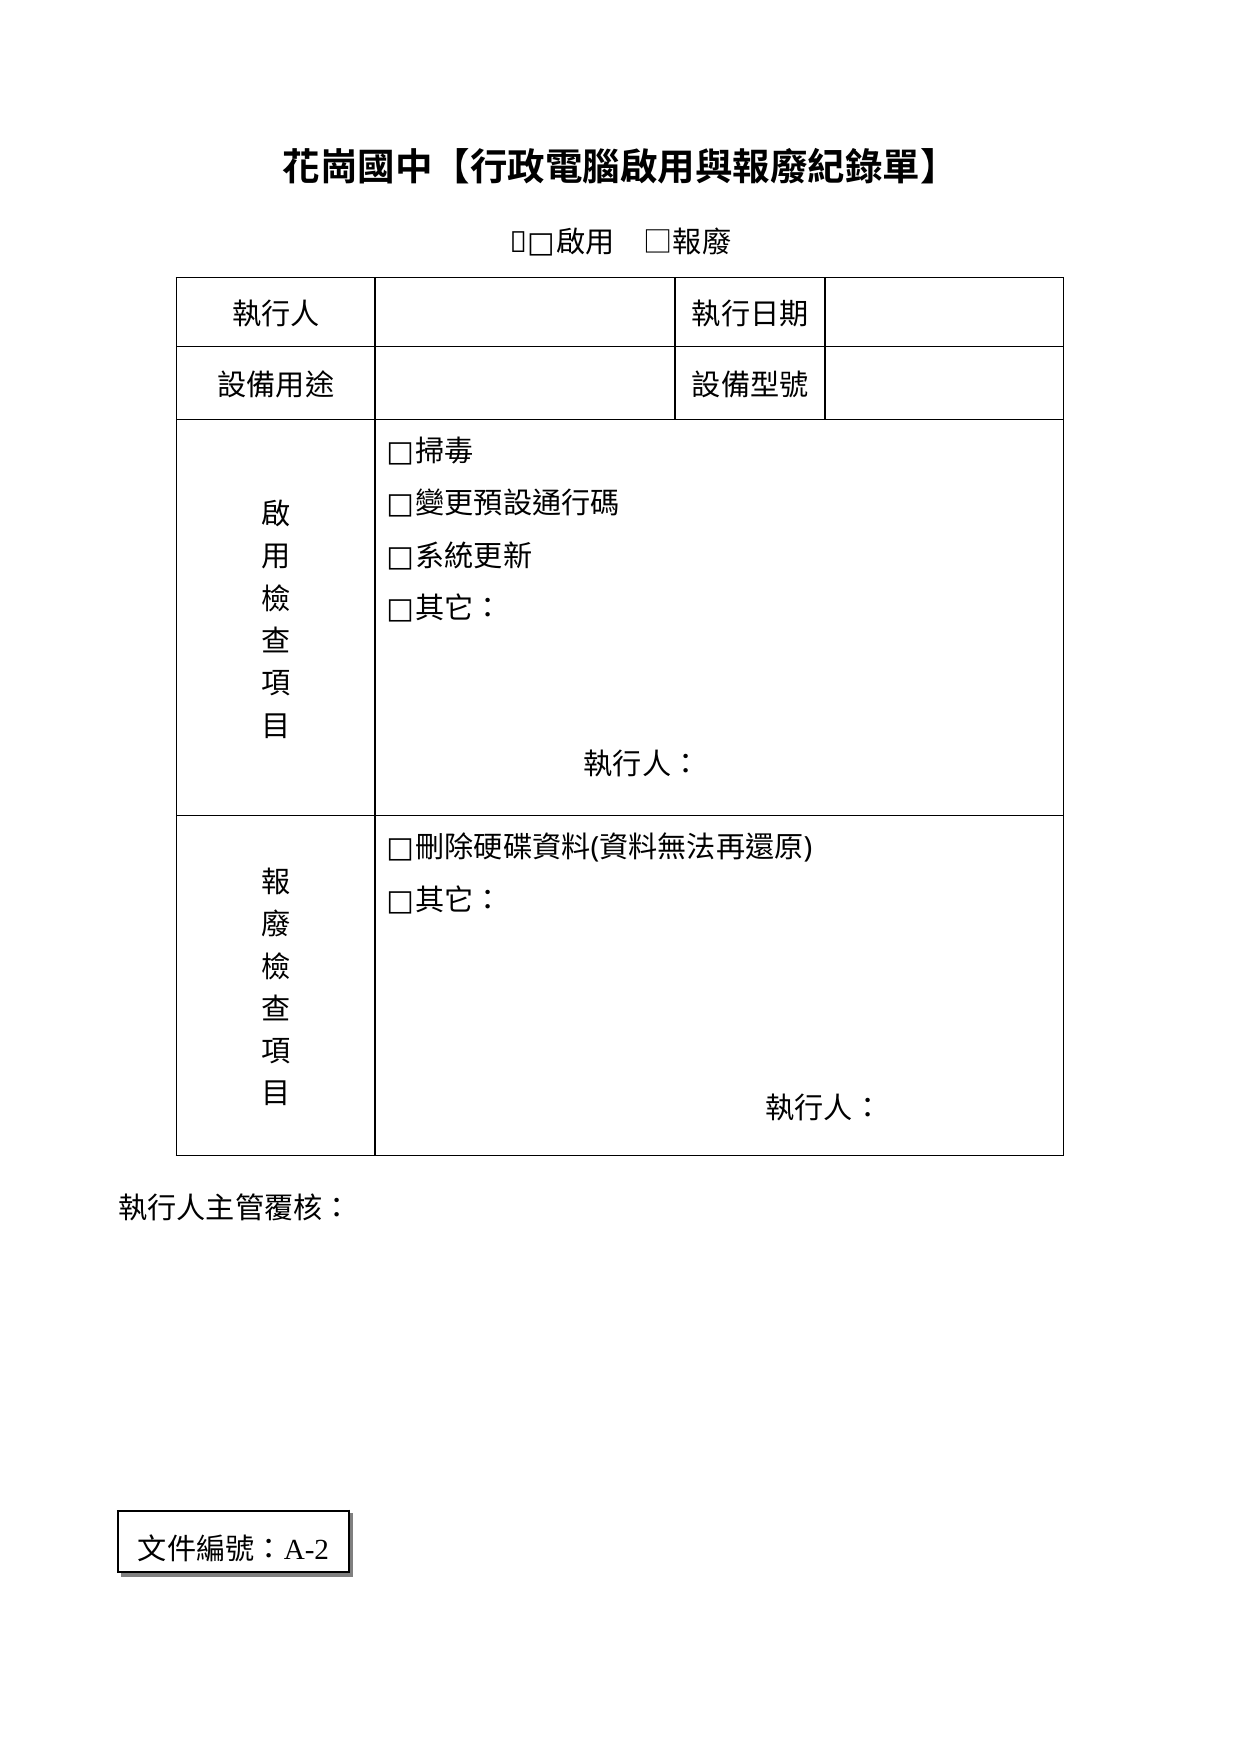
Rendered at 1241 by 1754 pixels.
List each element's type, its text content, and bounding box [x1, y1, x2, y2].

table_header [376, 278, 674, 346]
table_cell [826, 347, 1063, 419]
table_cell 設備用途 [177, 347, 374, 419]
table_cell 啟 用 檢 查 項 目 [177, 420, 374, 815]
table_header 執行日期 [676, 278, 824, 346]
table_header 執行人 [177, 278, 374, 346]
table_cell □刪除硬碟資料(資料無法再還原) □其它： 執行人： [376, 816, 1063, 1155]
table_cell 報 廢 檢 查 項 目 [177, 816, 374, 1155]
text 花崗國中【行政電腦啟用與報廢紀錄單】 [118, 127, 1122, 202]
table_cell □掃毒 □變更預設通行碼 □系統更新 □其它： 執行人： [376, 420, 1063, 815]
table_cell [376, 347, 674, 419]
table_cell 設備型號 [676, 347, 824, 419]
text □啟用 □報廢 [118, 202, 1122, 277]
text 執行人主管覆核： [118, 1168, 1122, 1243]
table_header [826, 278, 1063, 346]
